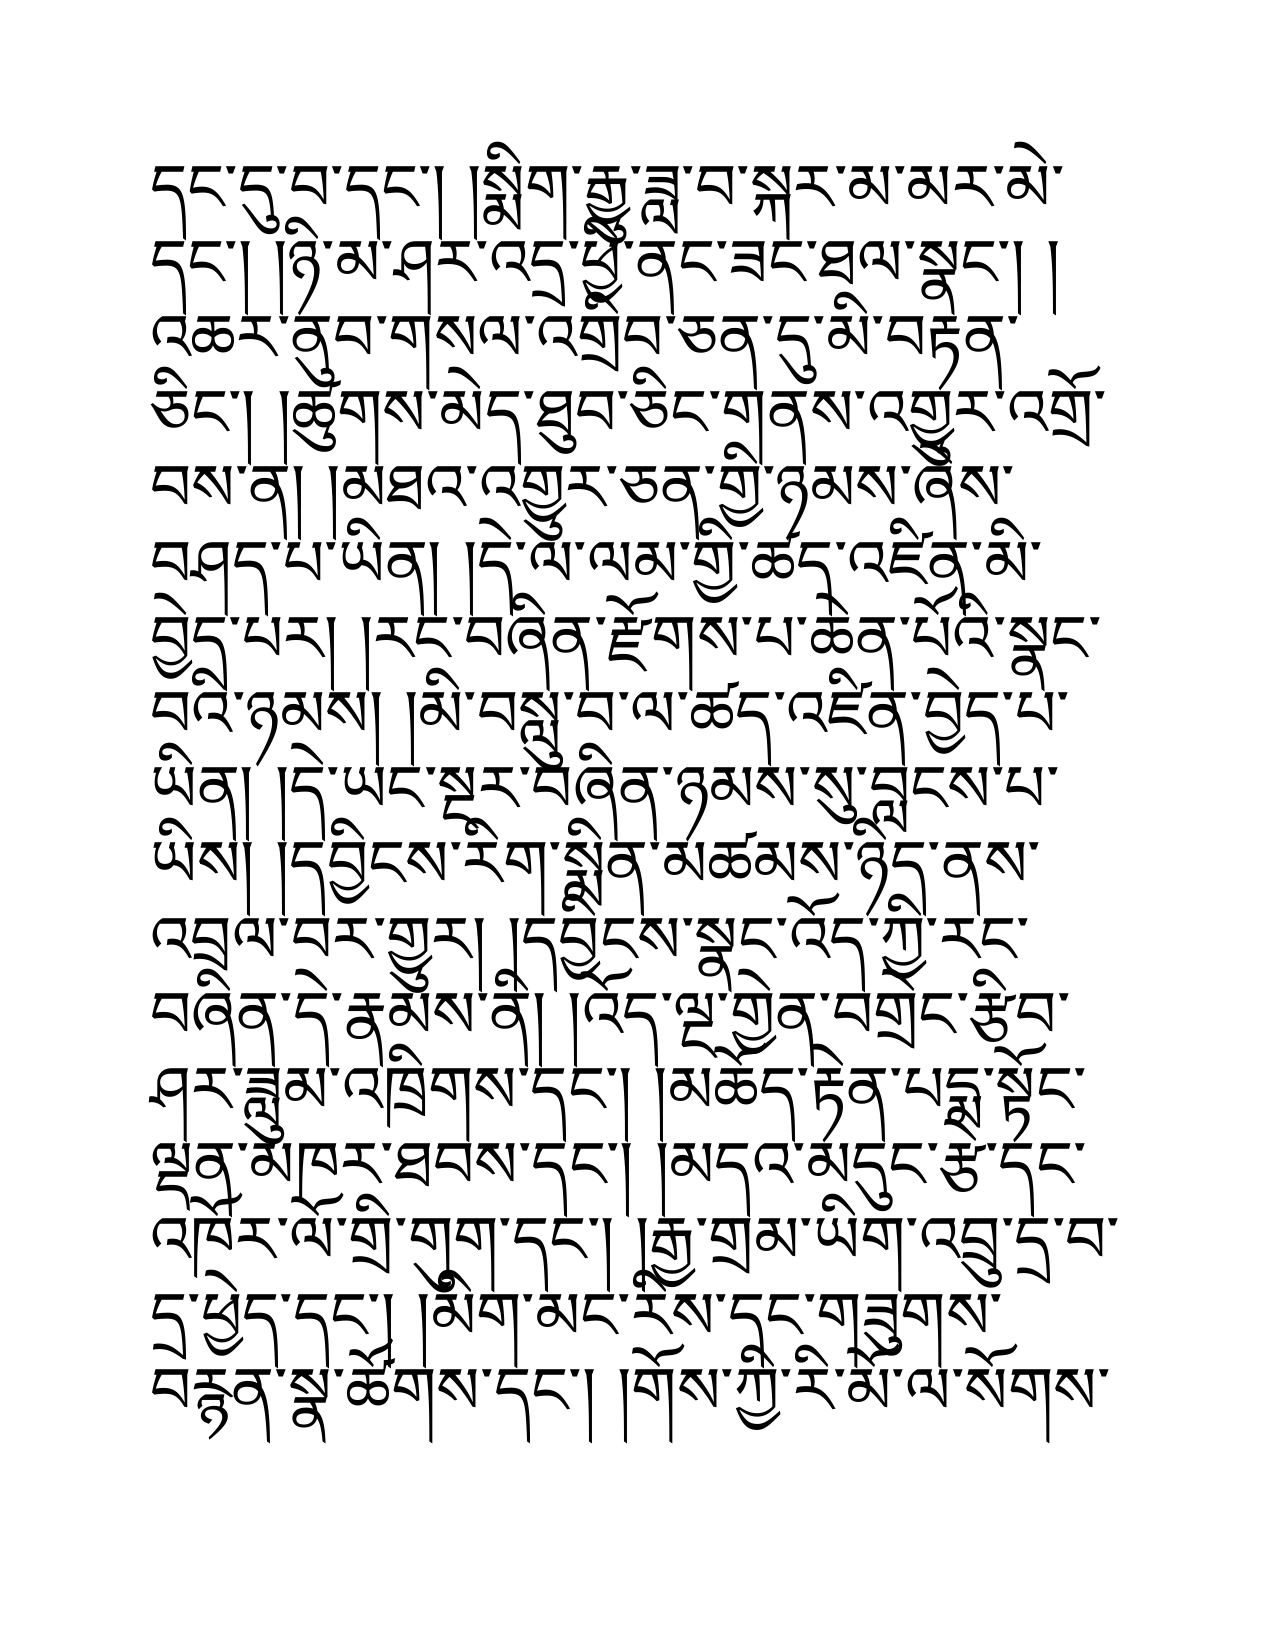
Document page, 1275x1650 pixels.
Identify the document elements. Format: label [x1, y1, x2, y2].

text [150, 150, 1125, 1428]
